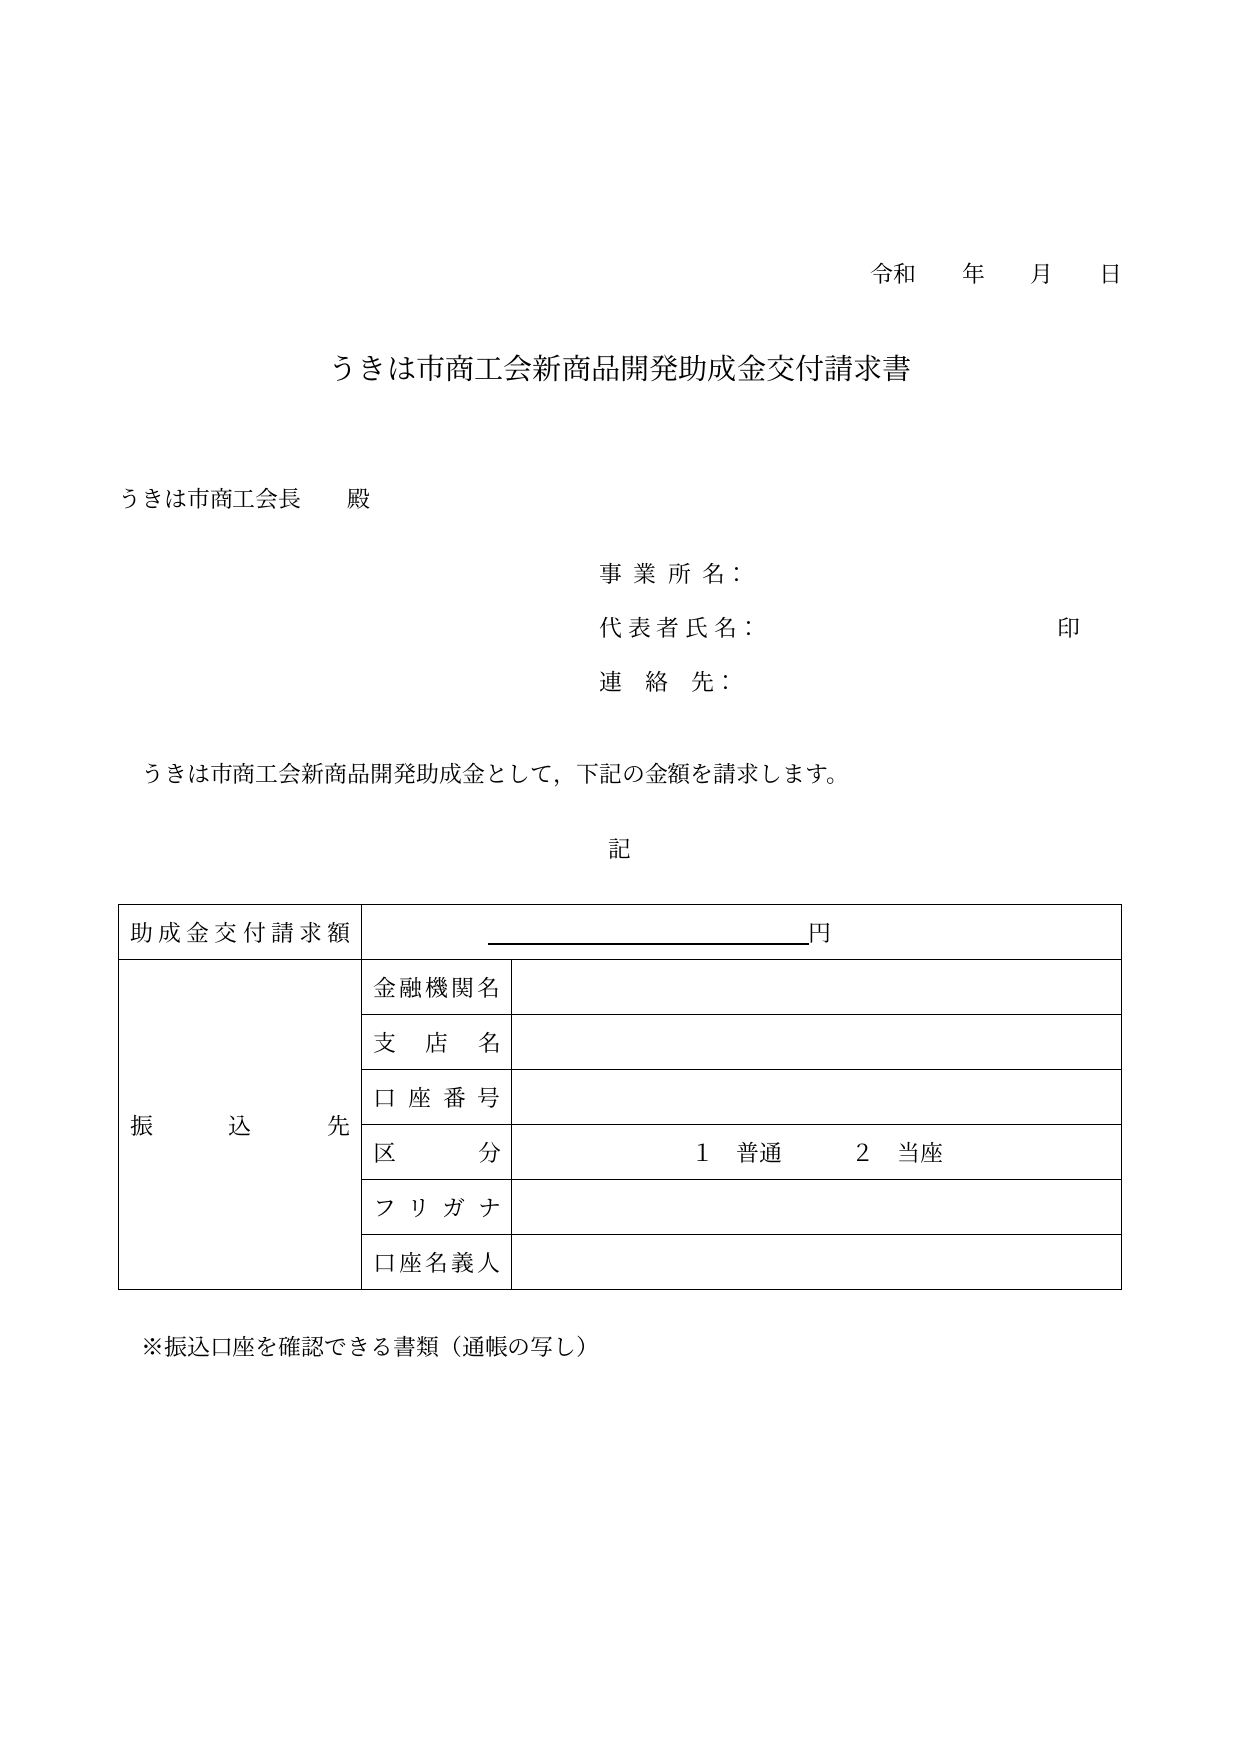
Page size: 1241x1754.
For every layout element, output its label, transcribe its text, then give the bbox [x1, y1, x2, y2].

table_cell [512, 960, 1121, 1014]
text 代表者氏名： 印 [599, 608, 1122, 646]
text 連絡先： [599, 662, 1122, 700]
text 令和 年 月 日 [118, 254, 1122, 292]
table_cell 口座番号 [362, 1070, 511, 1124]
table_cell [512, 1015, 1121, 1069]
text 事業所名： [599, 554, 1122, 592]
table_header 円 [362, 905, 1121, 959]
table_cell 金融機関名 [362, 960, 511, 1014]
text ※振込口座を確認できる書類（通帳の写し） [118, 1327, 1122, 1365]
text うきは市商工会長 殿 [118, 479, 1122, 517]
table_header 助成金交付請求額 [119, 905, 361, 959]
table_cell フリガナ [362, 1180, 511, 1234]
table_cell 口座名義人 [362, 1235, 511, 1289]
text うきは市商工会新商品開発助成金として，下記の金額を請求します。 [118, 754, 1122, 791]
text うきは市商工会新商品開発助成金交付請求書 [118, 329, 1122, 404]
table_cell 振込先 [119, 960, 361, 1289]
table_cell 区分 [362, 1125, 511, 1179]
table_cell 支店名 [362, 1015, 511, 1069]
table_cell [512, 1180, 1121, 1234]
text 記 [118, 829, 1122, 866]
table_cell [512, 1235, 1121, 1289]
table_cell [512, 1070, 1121, 1124]
table_cell １ 普通 ２ 当座 [512, 1125, 1121, 1179]
